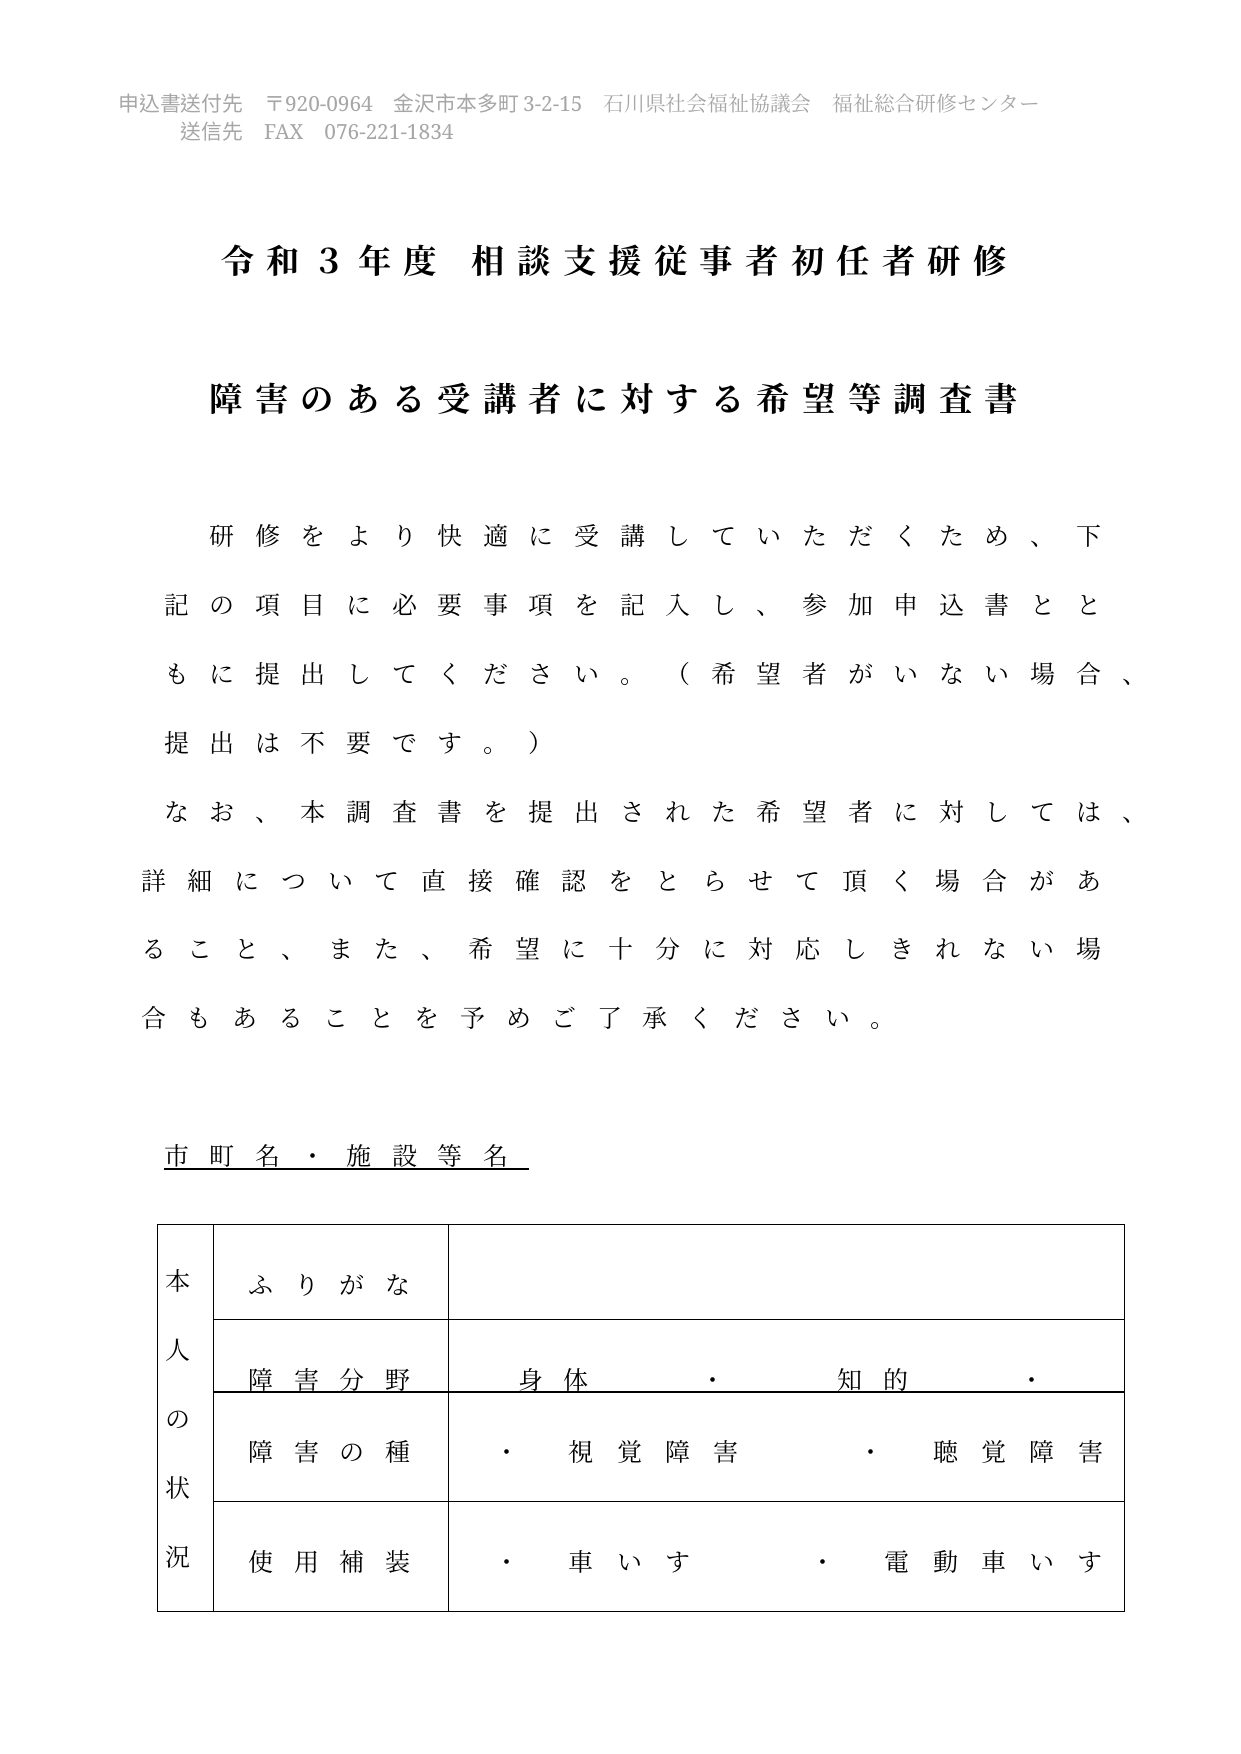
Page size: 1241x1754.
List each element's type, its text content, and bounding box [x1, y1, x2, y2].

table_cell 使用補装具等 [214, 1502, 448, 1611]
text 障害のある受講者に対する希望等調査書 [118, 362, 1122, 431]
text 研修をより快適に受講していただくため、下記の項目に必要事項を記入し、参加申込書とともに提出してください。（希望者がいない場合、提出は不要です。） [118, 500, 1122, 776]
table_cell ・ 車いす ・ 電動車いす ・ 盲導犬 ・ 介助犬 ・ その他（ ） [449, 1502, 1124, 1611]
table_cell 身体 ・ 知的 ・ 精神 ・ 難病 [449, 1320, 1124, 1391]
table_header ふりがな 希望者氏名 [214, 1225, 448, 1319]
table_header 本 人 の 状 況 [158, 1225, 213, 1611]
text なお、本調査書を提出された希望者に対しては、詳細について直接確認をとらせて頂く場合があること、また、希望に十分に対応しきれない場合もあることを予めご了承ください。 [118, 776, 1122, 1052]
text 令和３年度 相談支援従事者初任者研修 [118, 224, 1122, 293]
table_cell 障害分野 [214, 1320, 448, 1391]
text 市町名・施設等名 [118, 1121, 1122, 1189]
table_cell ・ 視覚障害 ・ 聴覚障害 ・ 肢体不自由 ・ 内部障害 ・ その他（ ） [449, 1393, 1124, 1501]
table_cell 障害の種類 [214, 1393, 448, 1501]
table_header [449, 1225, 1124, 1319]
